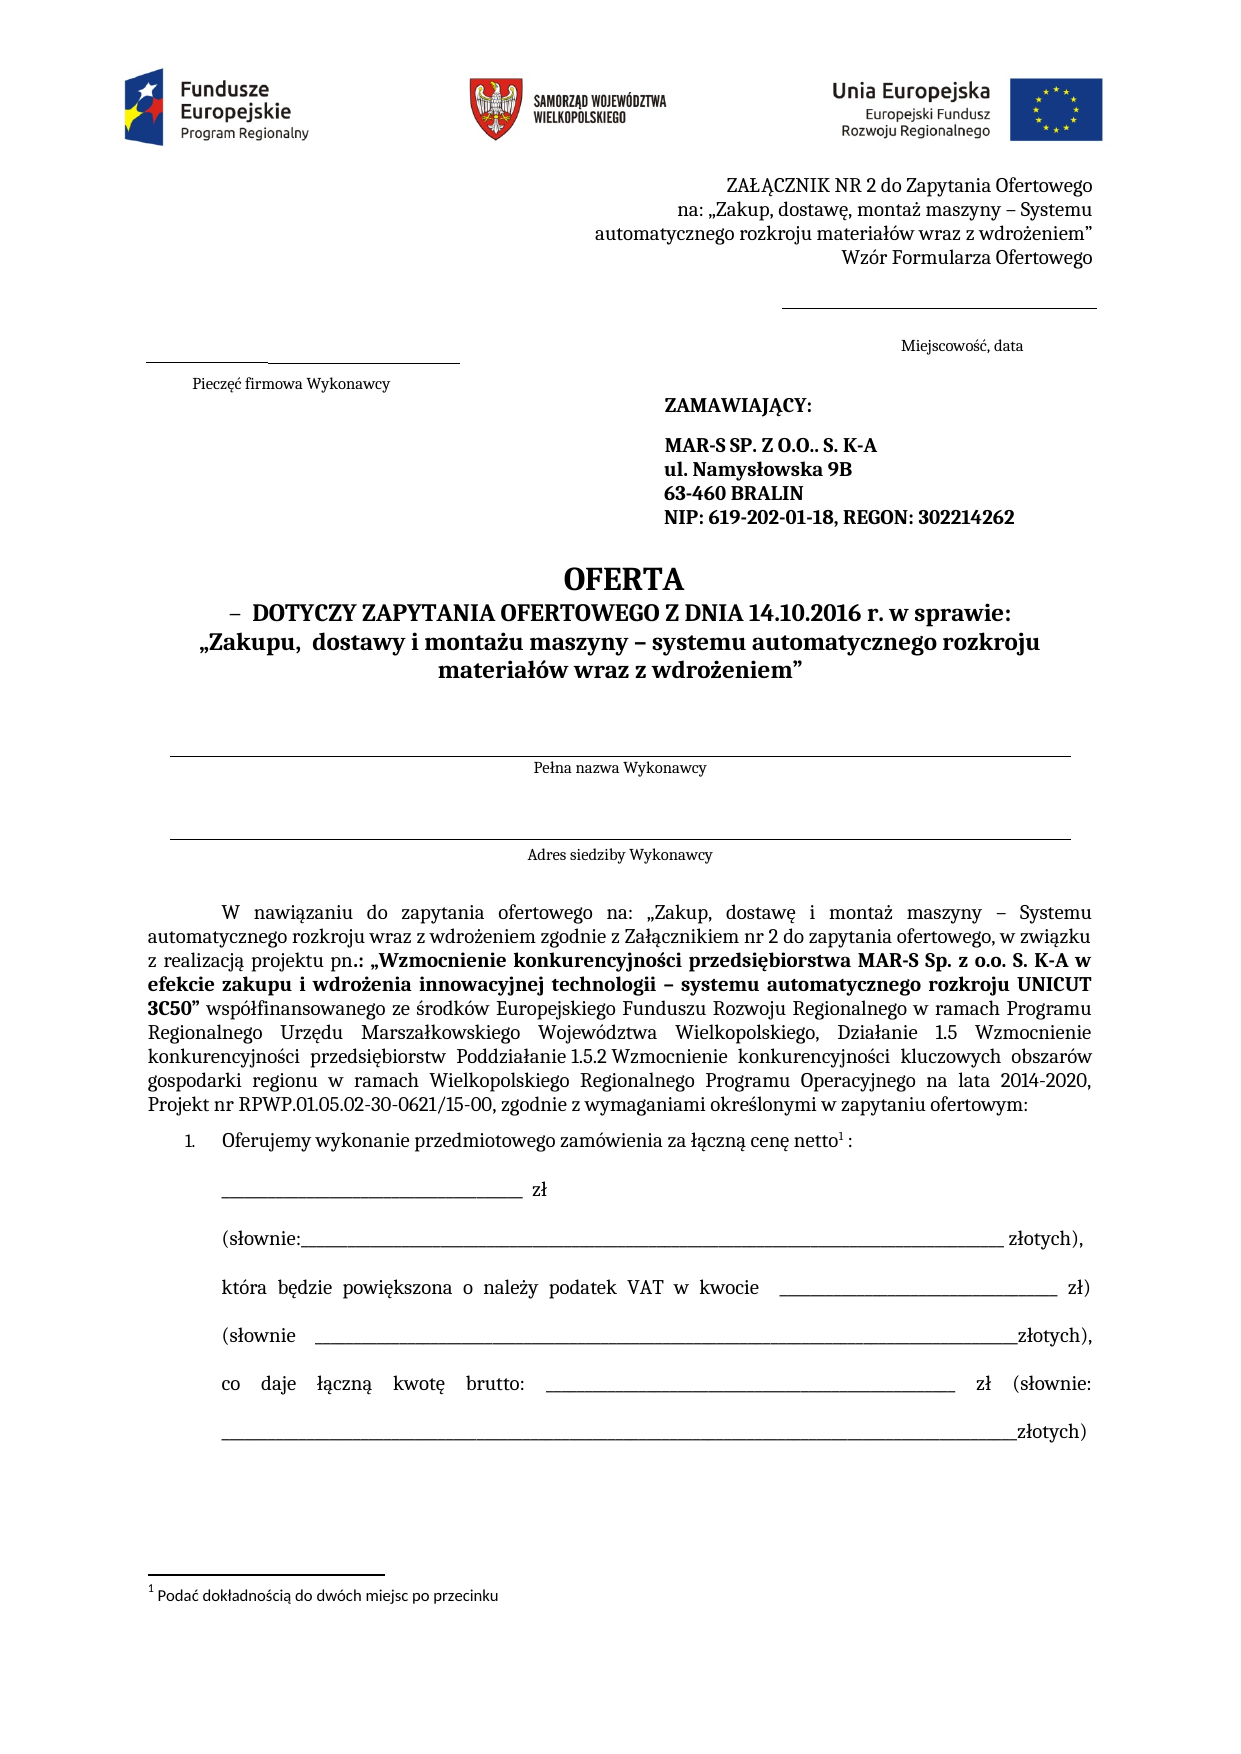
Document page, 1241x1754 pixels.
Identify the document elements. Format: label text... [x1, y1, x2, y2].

text na: „Zakup, dostawę, montaż maszyny – Systemu automatycznego rozkroju materiałów wraz z wdrożeniem” [325, 198, 1093, 246]
text OFERTA [148, 561, 1093, 599]
text ul. Namysłowska 9B [590, 458, 1093, 482]
text – DOTYCZY ZAPYTANIA OFERTOWEGO Z DNIA 14.10.2016 r. w sprawie: [148, 599, 1093, 628]
text _______________________________________ zł [148, 1178, 1093, 1202]
text Wzór Formularza Ofertowego [443, 246, 1093, 270]
text ZAMAWIAJĄCY: [664, 394, 1093, 418]
text (słownie:___________________________________________________________________________________________ złotych), [221, 1227, 1093, 1251]
picture [105, 59, 1122, 161]
list Miejscowość, data [901, 336, 1093, 355]
text 63-460 BRALIN [590, 482, 1093, 506]
text maR-s sP. Z O.O.. s. k-a [664, 434, 1093, 458]
text „Zakupu, dostawy i montażu maszyny – systemu automatycznego rozkroju materiałów wraz z wdrożeniem” [148, 628, 1093, 685]
text ZAŁĄCZNIK NR 2 do Zapytania Ofertowego [443, 174, 1093, 198]
text W nawiązaniu do zapytania ofertowego na: „Zakup, dostawę i montaż maszyny – Systemu automatycznego rozkroju wraz z wdrożeniem zgodnie z Załącznikiem nr 2 do zapytania ofertowego, w związku z realizacją projektu pn.: „Wzmocnienie konkurencyjności przedsiębiorstwa MAR-S Sp. z o.o. S. K-A w efekcie zakupu i wdrożenia innowacyjnej technologii – systemu automatycznego rozkroju UNICUT 3C50” współfinansowanego ze środków Europejskiego Funduszu Rozwoju Regionalnego w ramach Programu Regionalnego Urzędu Marszałkowskiego Województwa Wielkopolskiego, Działanie 1.5 Wzmocnienie konkurencyjności przedsiębiorstw Poddziałanie 1.5.2 Wzmocnienie konkurencyjności kluczowych obszarów gospodarki regionu w ramach Wielkopolskiego Regionalnego Programu Operacyjnego na lata 2014-2020, Projekt nr rpwp.01.05.02-30-0621/15-00, zgodnie z wymaganiami określonymi w zapytaniu ofertowym: [148, 901, 1093, 1117]
text Pełna nazwa Wykonawcy [148, 758, 1093, 777]
text która będzie powiększona o należy podatek VAT w kwocie ____________________________________ zł) (słownie ___________________________________________________________________________________________złotych), co daje łączną kwotę brutto: _____________________________________________________ zł (słownie: _______________________________________________________________________________________________________złotych) [221, 1276, 1093, 1444]
list Pieczęć firmowa Wykonawcy [148, 374, 1093, 394]
text Adres siedziby Wykonawcy [148, 845, 1093, 864]
text NIP: 619-202-01-18, REGON: 302214262 [148, 506, 1093, 529]
list Oferujemy wykonanie przedmiotowego zamówienia za łączną cenę netto : [185, 1129, 1093, 1153]
